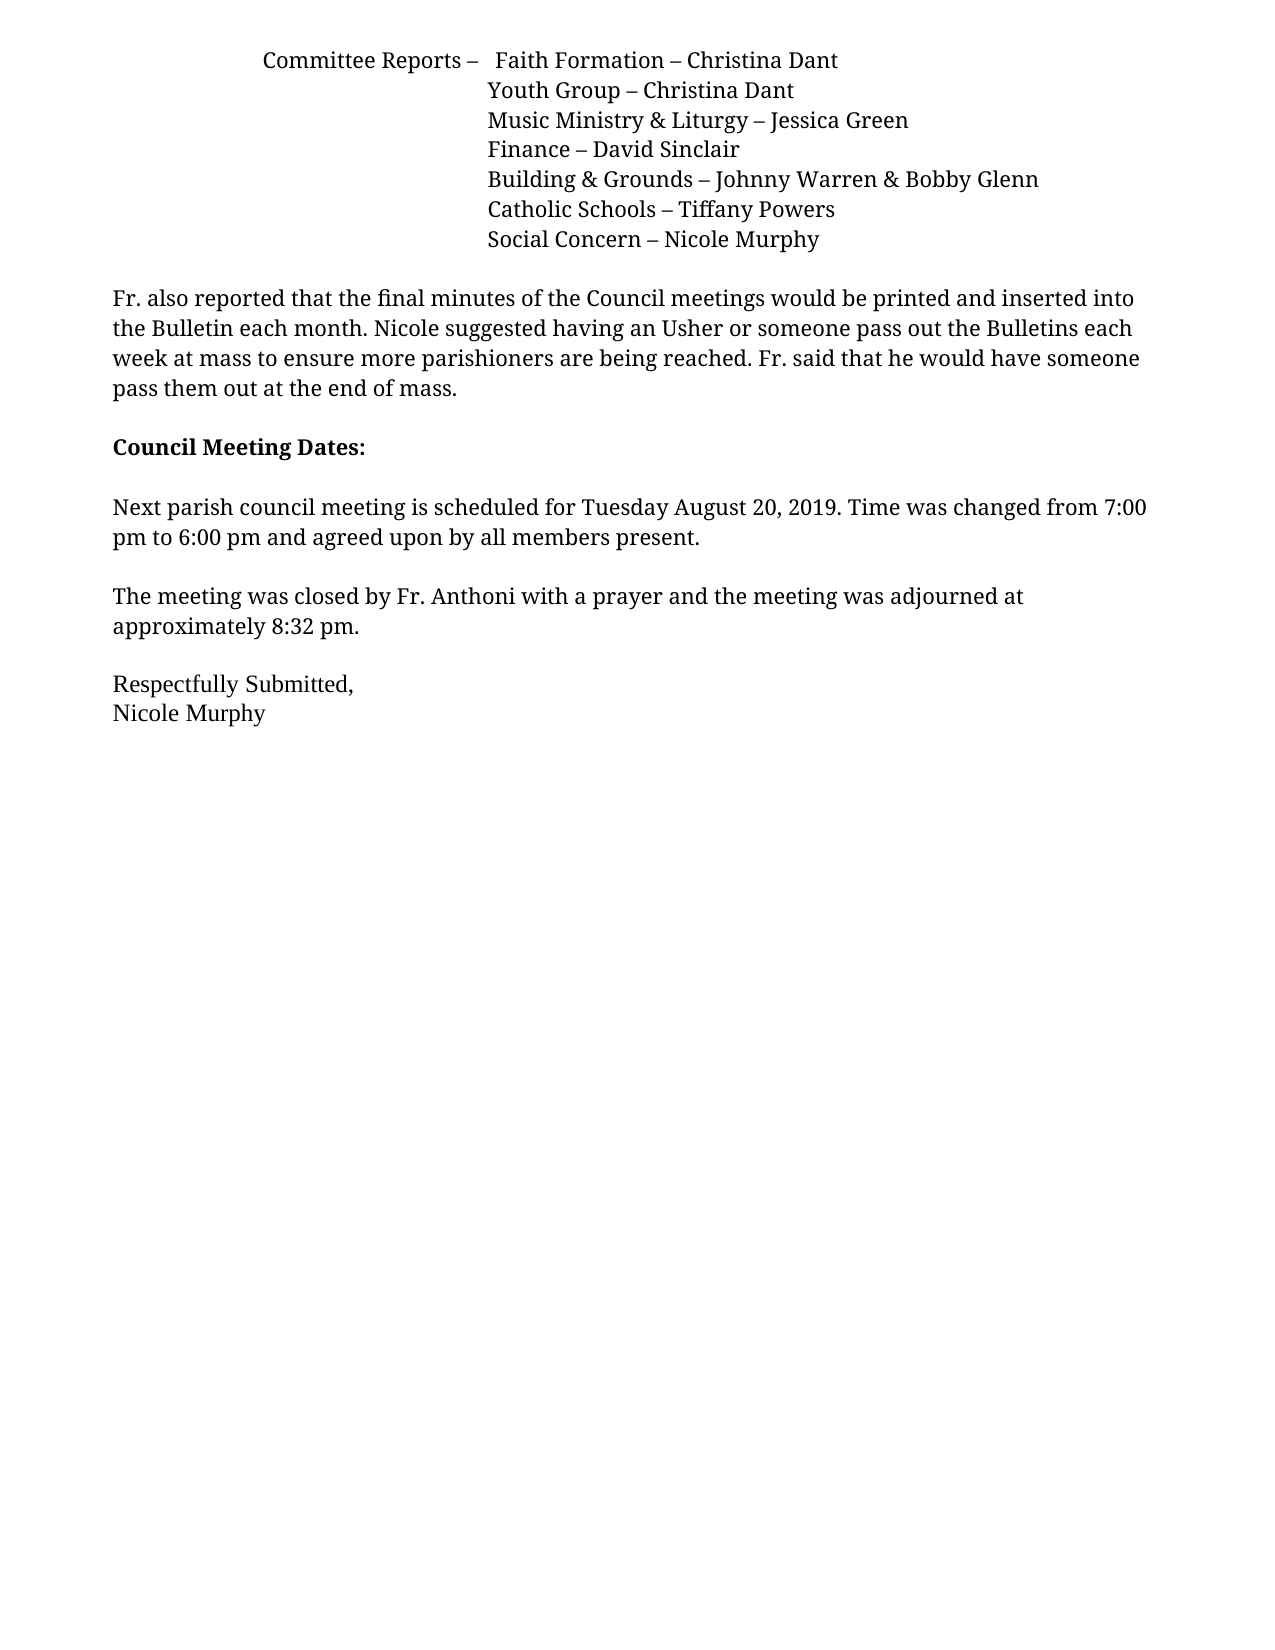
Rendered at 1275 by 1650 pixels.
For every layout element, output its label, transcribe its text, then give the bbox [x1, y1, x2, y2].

text Next parish council meeting is scheduled for Tuesday August 20, 2019. Time was changed from 7:00 pm to 6:00 pm and agreed upon by all members present. [112, 492, 1162, 551]
text Building & Grounds – Johnny Warren & Bobby Glenn [112, 164, 1162, 194]
text Social Concern – Nicole Murphy [112, 224, 1162, 253]
text Respectfully Submitted, [112, 669, 1162, 698]
text The meeting was closed by Fr. Anthoni with a prayer and the meeting was adjourned at approximately 8:32 pm. [112, 581, 1162, 641]
text Nicole Murphy [112, 698, 1162, 727]
text Committee Reports – Faith Formation – Christina Dant [112, 45, 1162, 75]
text Finance – David Sinclair [112, 134, 1162, 164]
text Youth Group – Christina Dant [112, 75, 1162, 104]
text Catholic Schools – Tiffany Powers [112, 194, 1162, 224]
text Music Ministry & Liturgy – Jessica Green [112, 104, 1162, 134]
text Council Meeting Dates: [112, 432, 1162, 462]
text Fr. also reported that the final minutes of the Council meetings would be printed and inserted into the Bulletin each month. Nicole suggested having an Usher or someone pass out the Bulletins each week at mass to ensure more parishioners are being reached. Fr. said that he would have someone pass them out at the end of mass. [112, 283, 1162, 402]
